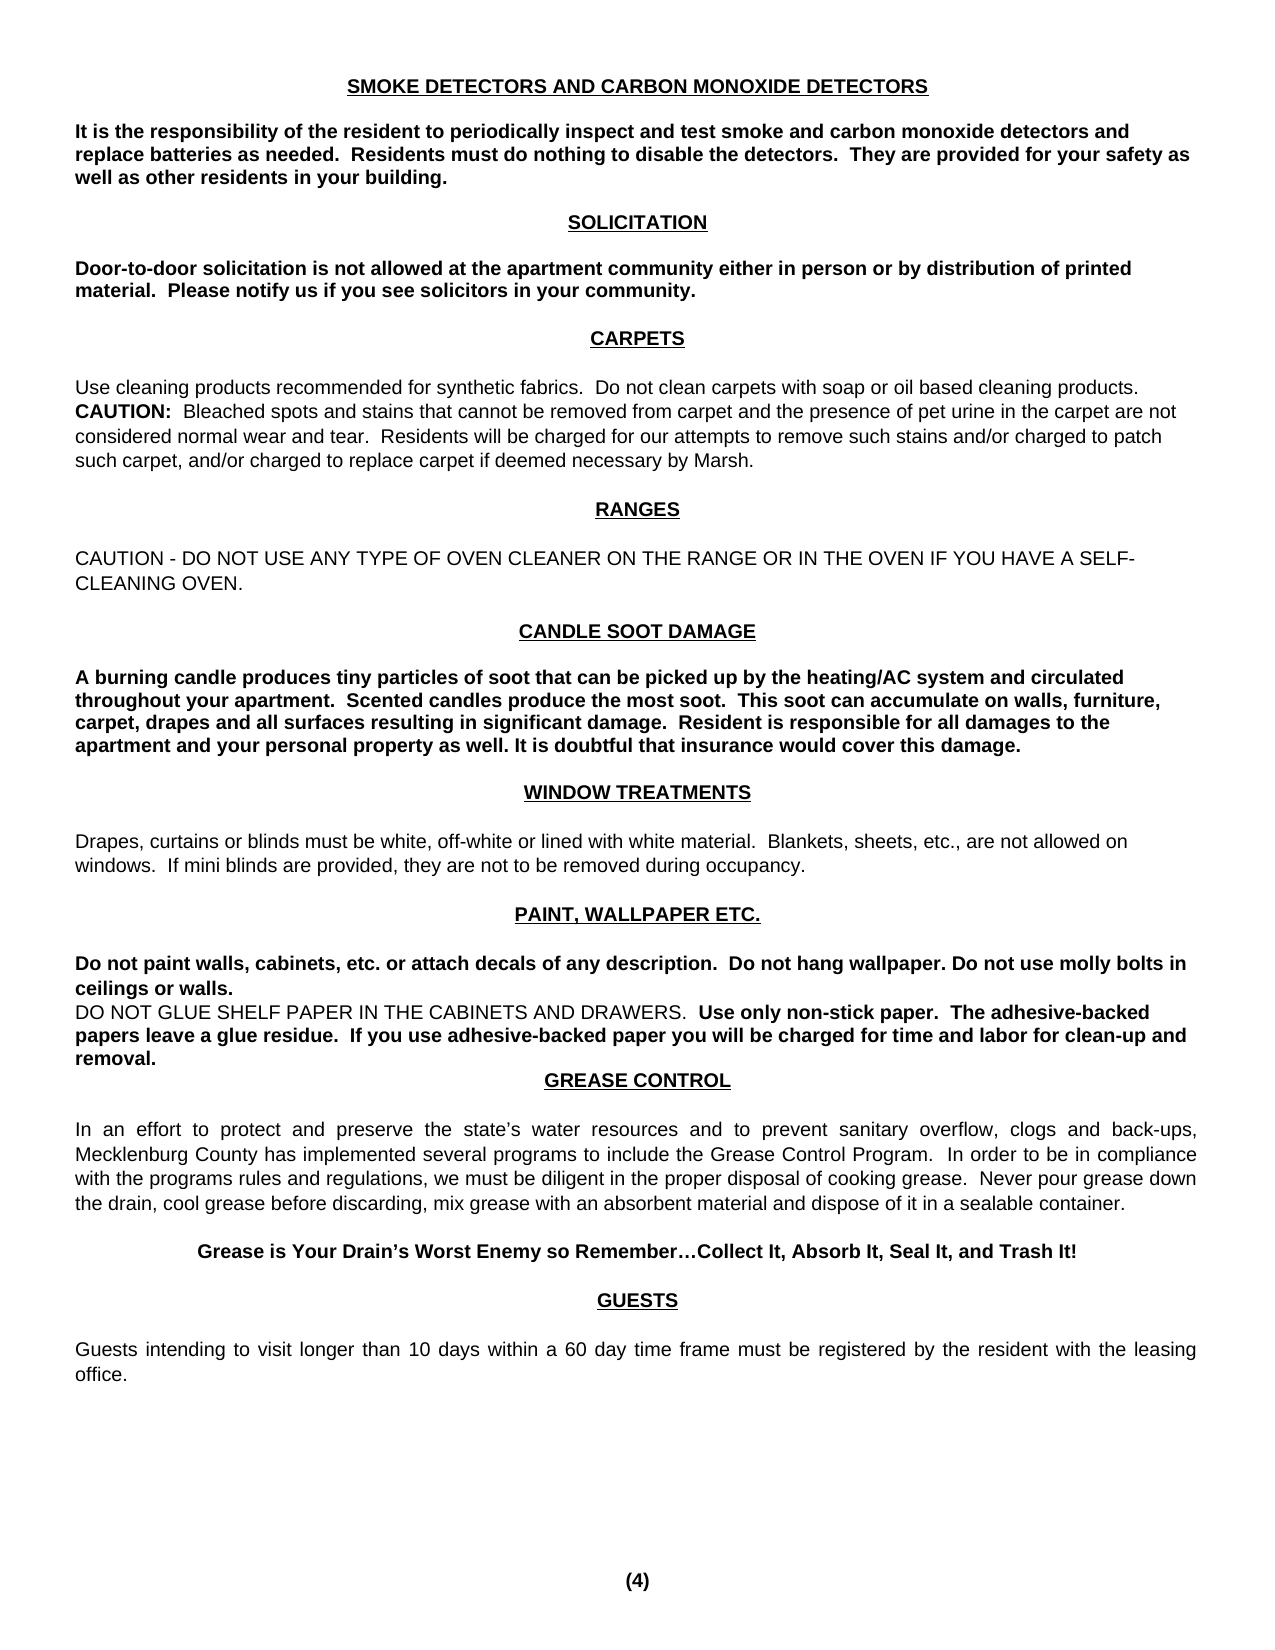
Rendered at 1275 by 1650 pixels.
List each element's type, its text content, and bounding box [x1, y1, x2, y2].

text Door-to-door solicitation is not allowed at the apartment community either in person or by distribution of printed material. Please notify us if you see solicitors in your community. [75, 257, 1200, 302]
text Guests intending to visit longer than 10 days within a 60 day time frame must be registered by the resident with the leasing office. [75, 1338, 1200, 1386]
text A burning candle produces tiny particles of soot that can be picked up by the heating/AC system and circulated throughout your apartment. Scented candles produce the most soot. This soot can accumulate on walls, furniture, carpet, drapes and all surfaces resulting in significant damage. Resident is responsible for all damages to the apartment and your personal property as well. It is doubtful that insurance would cover this damage. [75, 666, 1200, 757]
text Grease is Your Drain’s Worst Enemy so Remember…Collect It, Absorb It, Seal It, and Trash It! [75, 1240, 1200, 1263]
text GUESTS [75, 1289, 1200, 1312]
text CAUTION - DO NOT USE ANY TYPE OF OVEN CLEANER ON THE RANGE OR IN THE OVEN IF YOU HAVE A SELF-CLEANING OVEN. [75, 547, 1200, 594]
subtitle SMOKE DETECTORS AND CARBON MONOXIDE DETECTORS [75, 75, 1200, 98]
text (4) [75, 1569, 1200, 1592]
text WINDOW TREATMENTS [75, 781, 1200, 803]
text PAINT, WALLPAPER ETC. [75, 903, 1200, 926]
text RANGES [75, 498, 1200, 521]
text DO NOT GLUE SHELF PAPER IN THE CABINETS AND DRAWERS. Use only non-stick paper. The adhesive-backed papers leave a glue residue. If you use adhesive-backed paper you will be charged for time and labor for clean-up and removal. [75, 1001, 1200, 1069]
text Do not paint walls, cabinets, etc. or attach decals of any description. Do not hang wallpaper. Do not use molly bolts in ceilings or walls. [75, 952, 1200, 999]
subtitle SOLICITATION [75, 211, 1200, 234]
subtitle CANDLE SOOT DAMAGE [75, 620, 1200, 643]
text In an effort to protect and preserve the state’s water resources and to prevent sanitary overflow, clogs and back-ups, Mecklenburg County has implemented several programs to include the Grease Control Program. In order to be in compliance with the programs rules and regulations, we must be diligent in the proper disposal of cooking grease. Never pour grease down the drain, cool grease before discarding, mix grease with an absorbent material and dispose of it in a sealable container. [75, 1118, 1200, 1214]
text It is the responsibility of the resident to periodically inspect and test smoke and carbon monoxide detectors and replace batteries as needed. Residents must do nothing to disable the detectors. They are provided for your safety as well as other residents in your building. [75, 120, 1200, 188]
text Use cleaning products recommended for synthetic fabrics. Do not clean carpets with soap or oil based cleaning products. CAUTION: Bleached spots and stains that cannot be removed from carpet and the presence of pet urine in the carpet are not considered normal wear and tear. Residents will be charged for our attempts to remove such stains and/or charged to patch such carpet, and/or charged to replace carpet if deemed necessary by Marsh. [75, 376, 1200, 472]
text Drapes, curtains or blinds must be white, off-white or lined with white material. Blankets, sheets, etc., are not allowed on windows. If mini blinds are provided, they are not to be removed during occupancy. [75, 829, 1200, 877]
text CARPETS [75, 327, 1200, 349]
text GREASE CONTROL [75, 1069, 1200, 1092]
